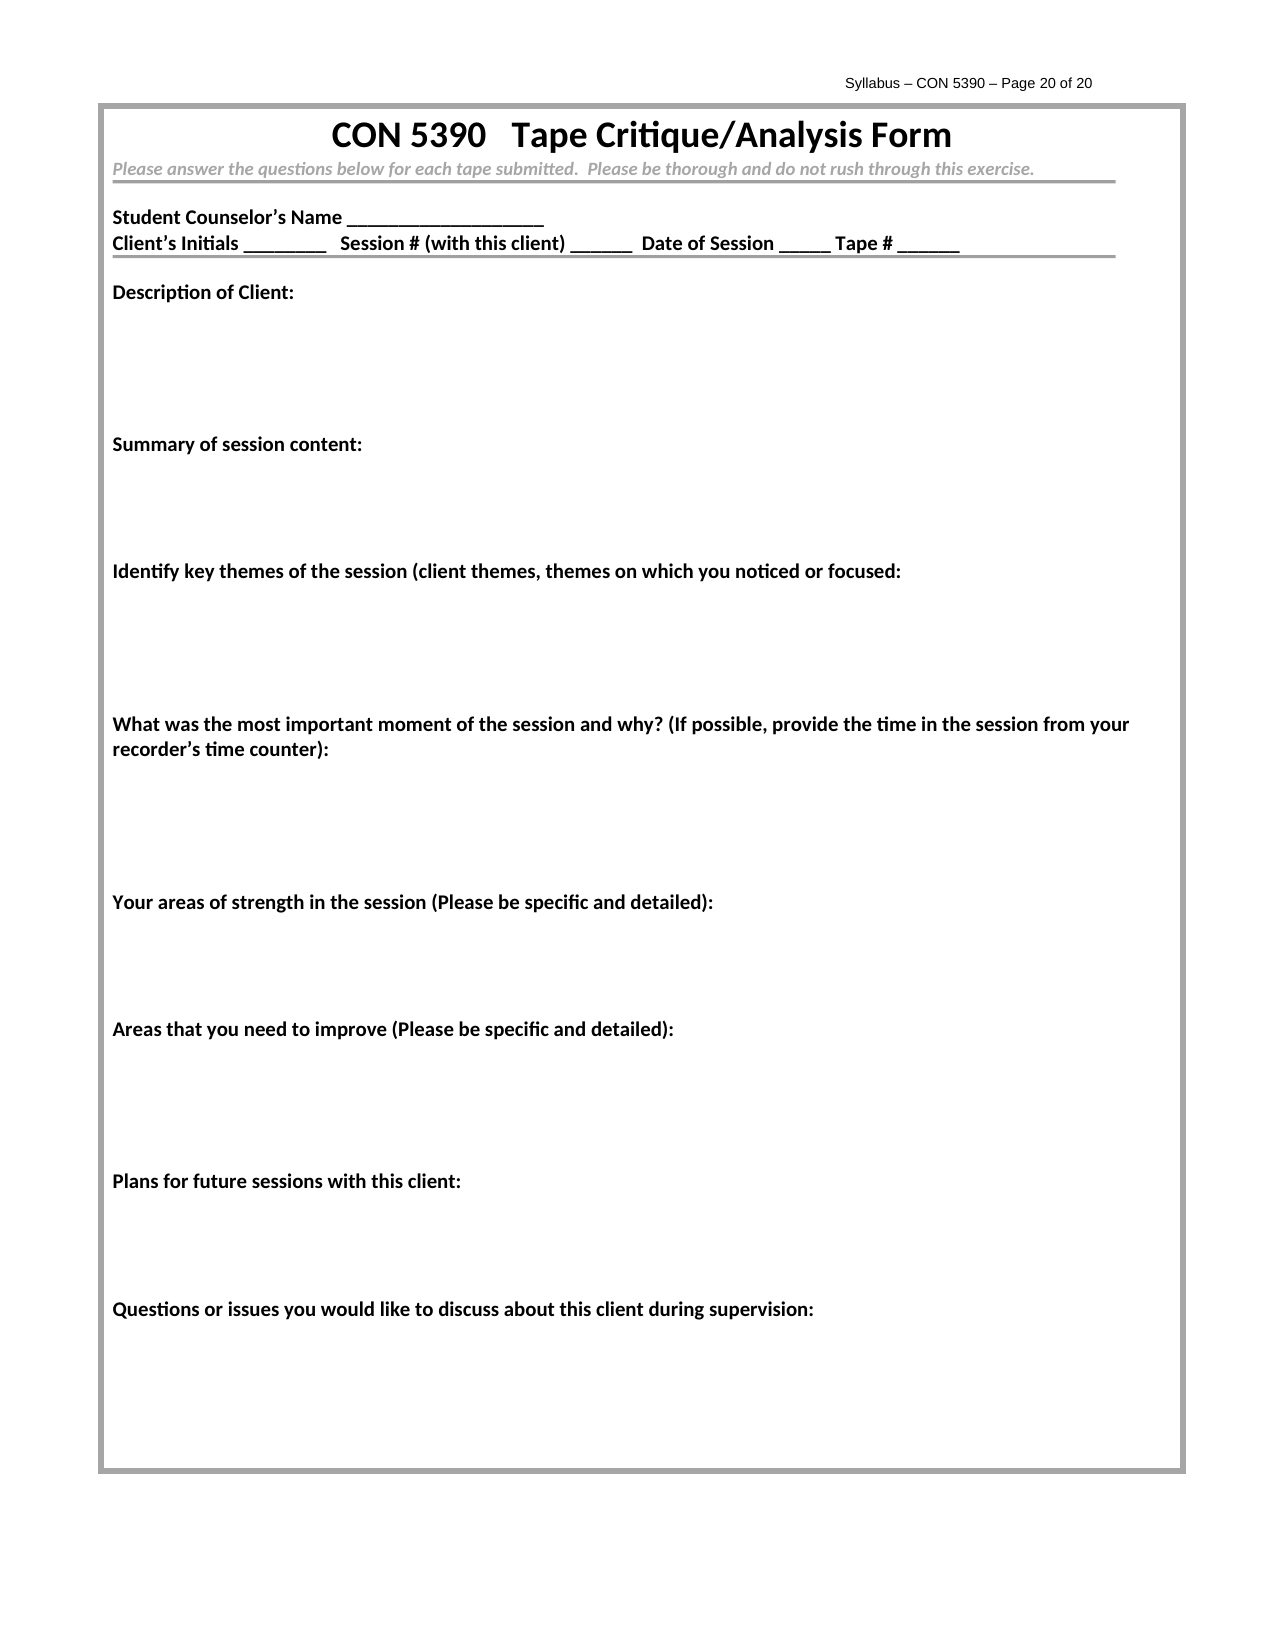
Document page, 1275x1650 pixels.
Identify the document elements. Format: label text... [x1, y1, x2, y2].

text Description of Client: [104, 271, 1180, 304]
text Client’s Initials ________ Session # (with this client) ______ Date of Session _____ Tape # ______ [104, 221, 1180, 255]
text Identify key themes of the session (client themes, themes on which you noticed or focused: [104, 550, 1180, 584]
text What was the most important moment of the session and why? (If possible, provide the time in the session from your recorder’s time counter): [104, 703, 1180, 762]
text Summary of session content: [104, 423, 1180, 457]
text Student Counselor’s Name ___________________ [104, 196, 1180, 221]
text CON 5390 Tape Critique/Analysis Form [104, 109, 1180, 149]
text Plans for future sessions with this client: [104, 1160, 1180, 1194]
text Areas that you need to improve (Please be specific and detailed): [104, 1008, 1180, 1042]
text Please answer the questions below for each tape submitted. Please be thorough and do not rush through this exercise. [104, 149, 1180, 196]
text Questions or issues you would like to discuss about this client during supervision: [104, 1287, 1180, 1321]
text Your areas of strength in the session (Please be specific and detailed): [104, 881, 1180, 914]
